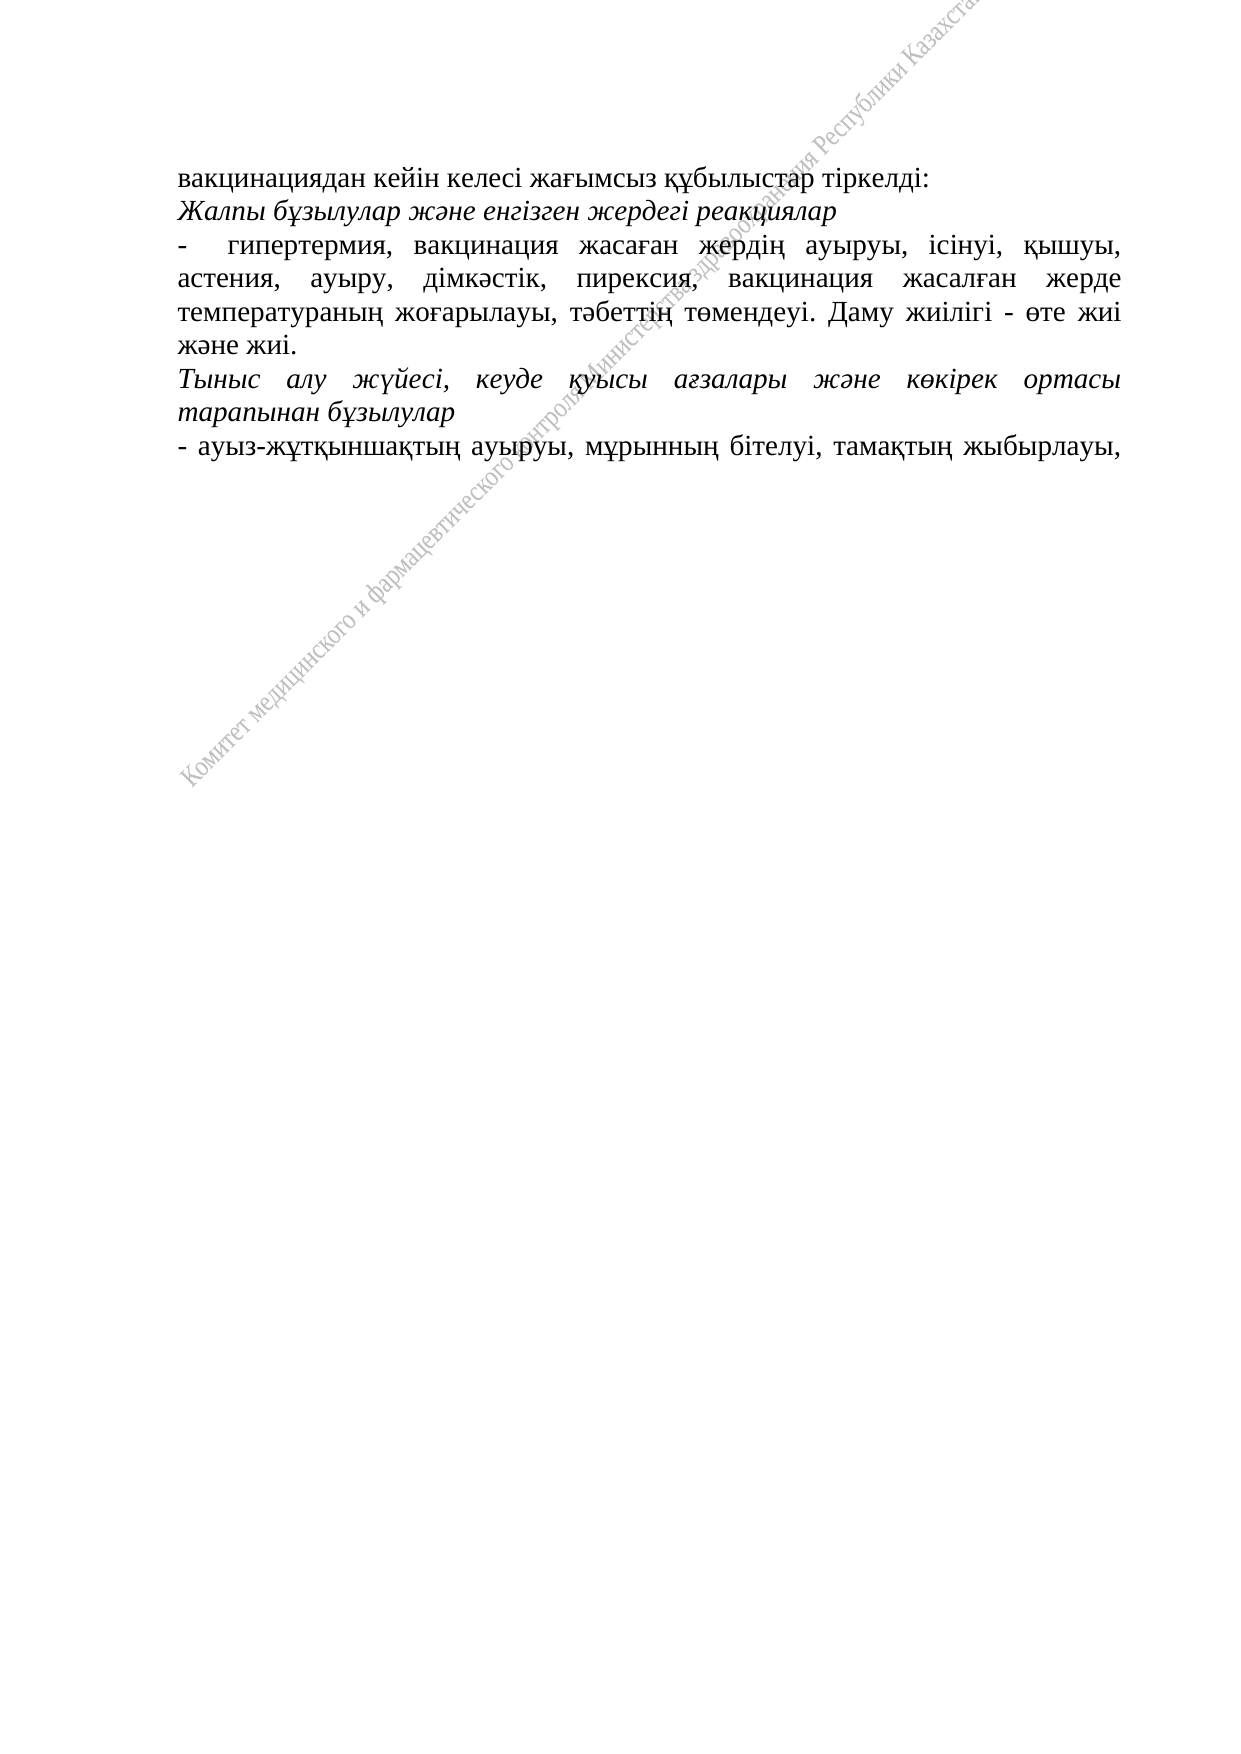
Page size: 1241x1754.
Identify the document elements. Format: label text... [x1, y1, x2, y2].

text Жалпы бұзылулар және енгізген жердегі реакциялар [177, 193, 1122, 227]
text - ауыз-жұтқыншақтың ауыруы, мұрынның бітелуі, тамақтың жыбырлауы, ринорея. Даму жиілігі - жиі. [177, 428, 1122, 462]
text Гам-КОВИД-Вак препаратының қауіпсіздігіне, жағымдылығына және иммуногенділігіне жүргізілген клиникалық зерттеулер аясында вакцинациядан кейін келесі жағымсыз құбылыстар тіркелді: [177, 160, 1122, 193]
text - гипертермия, вакцинация жасаған жердің ауыруы, ісінуі, қышуы, астения, ауыру, дімкәстік, пирексия, вакцинация жасалған жерде температураның жоғарылауы, тәбеттің төмендеуі. Даму жиілігі - өте жиі және жиі. [177, 227, 1122, 361]
text Тыныс алу жүйесі, кеуде қуысы ағзалары және көкірек ортасы тарапынан бұзылулар [177, 361, 1122, 428]
